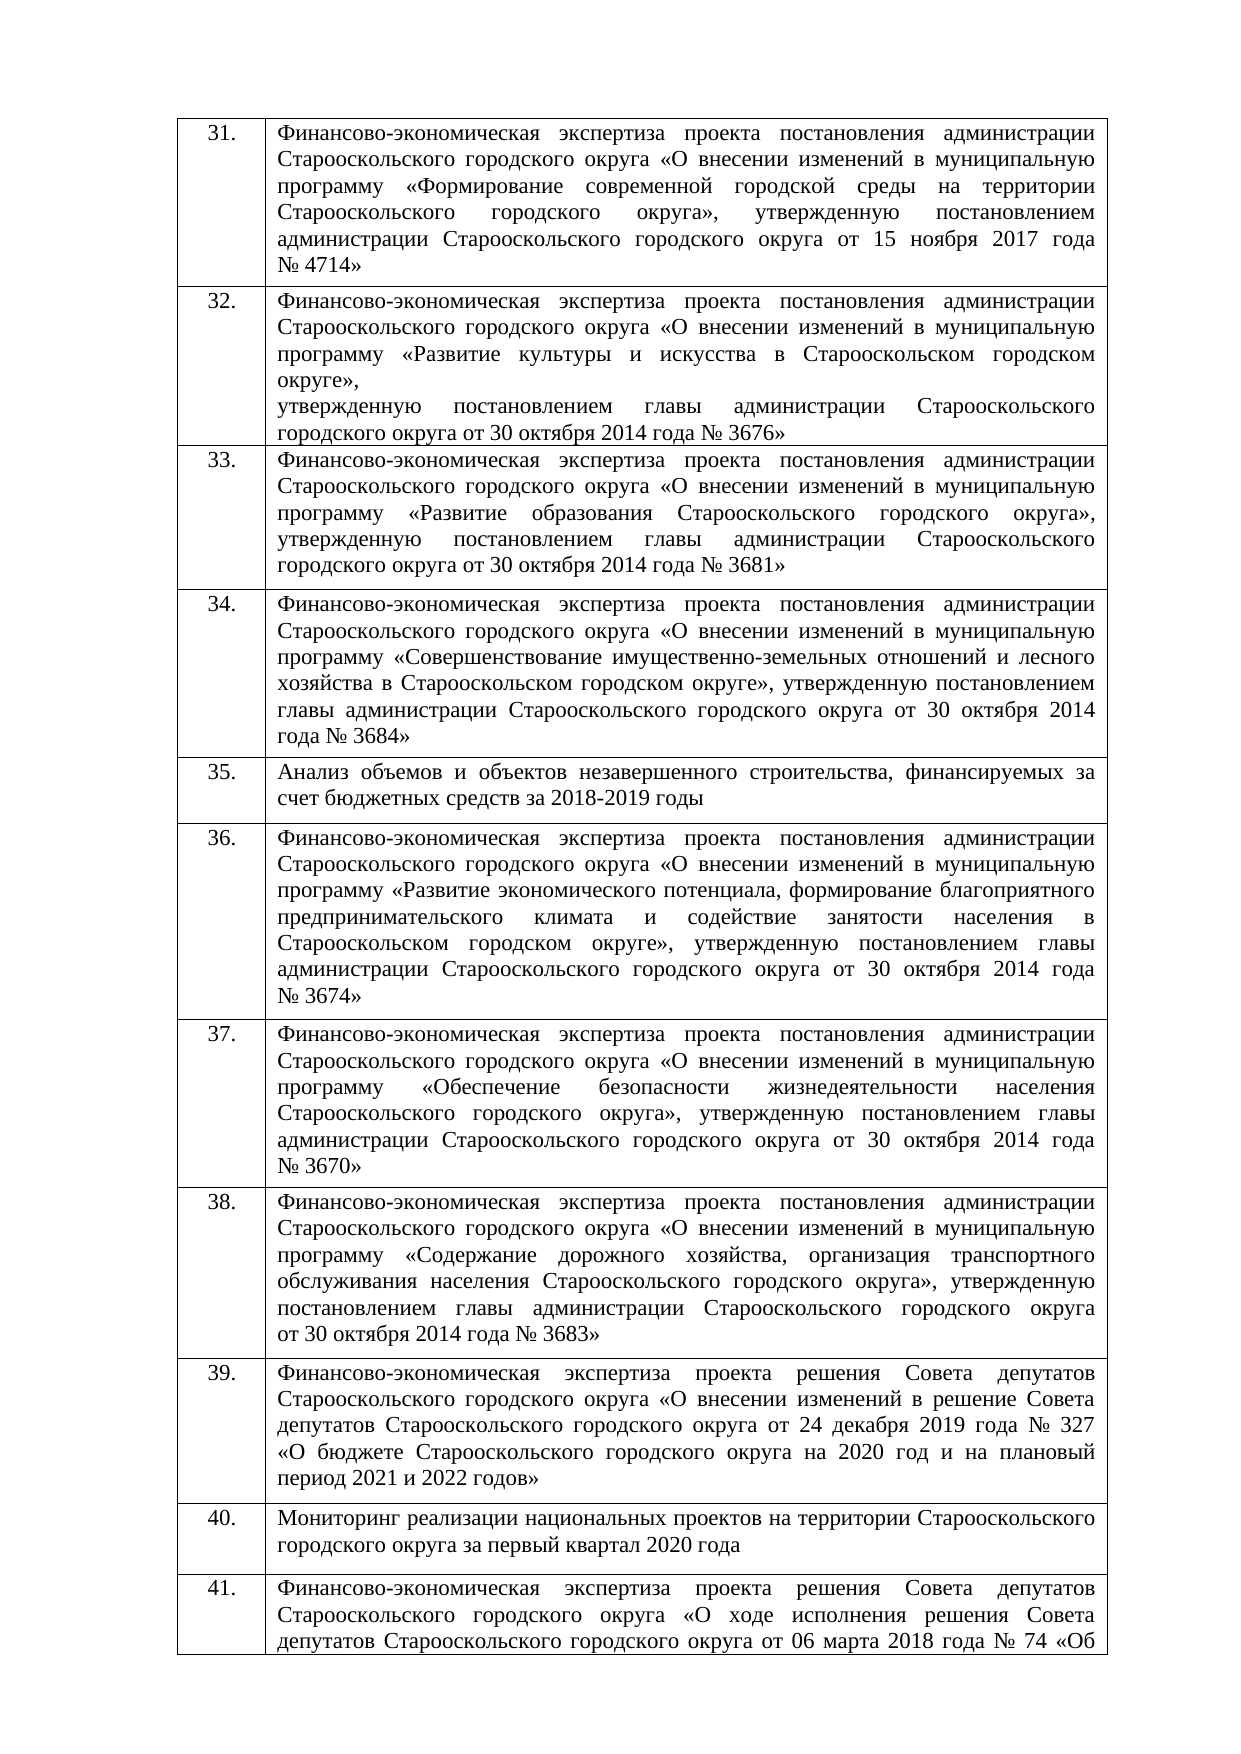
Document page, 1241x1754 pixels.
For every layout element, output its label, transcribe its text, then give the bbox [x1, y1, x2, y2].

table_cell Финансово-экономическая экспертиза проекта постановления администрации Старооскольского городского округа «О внесении изменений в муниципальную программу «Развитие экономического потенциала, формирование благоприятного предпринимательского климата и содействие занятости населения в Старооскольском городском округе», утвержденную постановлением главы администрации Старооскольского городского округа от 30 октября 2014 года № 3674» [266, 824, 1107, 1019]
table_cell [266, 1575, 1107, 1653]
table_cell 32. [178, 287, 265, 445]
table_cell Финансово-экономическая экспертиза проекта постановления администрации Старооскольского городского округа «О внесении изменений в муниципальную программу «Развитие культуры и искусства в Старооскольском городском округе», утвержденную постановлением главы администрации Старооскольского городского округа от 30 октября 2014 года № 3676» [266, 287, 1107, 445]
table_cell Финансово-экономическая экспертиза проекта постановления администрации Старооскольского городского округа «О внесении изменений в муниципальную программу «Совершенствование имущественно-земельных отношений и лесного хозяйства в Старооскольском городском округе», утвержденную постановлением главы администрации Старооскольского городского округа от 30 октября 2014 года № 3684» [266, 590, 1107, 757]
table_cell 41. [178, 1575, 265, 1653]
table_cell Финансово-экономическая экспертиза проекта постановления администрации Старооскольского городского округа «О внесении изменений в муниципальную программу «Формирование современной городской среды на территории Старооскольского городского округа», утвержденную постановлением администрации Старооскольского городского округа от 15 ноября 2017 года № 4714» [266, 119, 1107, 286]
table_cell 31. [178, 119, 265, 286]
table_cell 37. [178, 1020, 265, 1187]
table_cell 34. [178, 590, 265, 757]
table_cell 38. [178, 1188, 265, 1358]
table_cell Мониторинг реализации национальных проектов на территории Старооскольского городского округа за первый квартал 2020 года [266, 1504, 1107, 1573]
table_cell Финансово-экономическая экспертиза проекта решения Совета депутатов Старооскольского городского округа «О внесении изменений в решение Совета депутатов Старооскольского городского округа от 24 декабря 2019 года № 327 «О бюджете Старооскольского городского округа на 2020 год и на плановый период 2021 и 2022 годов» [266, 1359, 1107, 1503]
table_cell 39. [178, 1359, 265, 1503]
table_cell 40. [178, 1504, 265, 1573]
table_cell Финансово-экономическая экспертиза проекта постановления администрации Старооскольского городского округа «О внесении изменений в муниципальную программу «Развитие образования Старооскольского городского округа», утвержденную постановлением главы администрации Старооскольского городского округа от 30 октября 2014 года № 3681» [266, 446, 1107, 589]
table_cell Финансово-экономическая экспертиза проекта постановления администрации Старооскольского городского округа «О внесении изменений в муниципальную программу «Содержание дорожного хозяйства, организация транспортного обслуживания населения Старооскольского городского округа», утвержденную постановлением главы администрации Старооскольского городского округа от 30 октября 2014 года № 3683» [266, 1188, 1107, 1358]
table_cell Финансово-экономическая экспертиза проекта постановления администрации Старооскольского городского округа «О внесении изменений в муниципальную программу «Обеспечение безопасности жизнедеятельности населения Старооскольского городского округа», утвержденную постановлением главы администрации Старооскольского городского округа от 30 октября 2014 года № 3670» [266, 1020, 1107, 1187]
table_cell 35. [178, 758, 265, 823]
table_cell 36. [178, 824, 265, 1019]
table_cell Анализ объемов и объектов незавершенного строительства, финансируемых за счет бюджетных средств за 2018-2019 годы [266, 758, 1107, 823]
table_cell 33. [178, 446, 265, 589]
